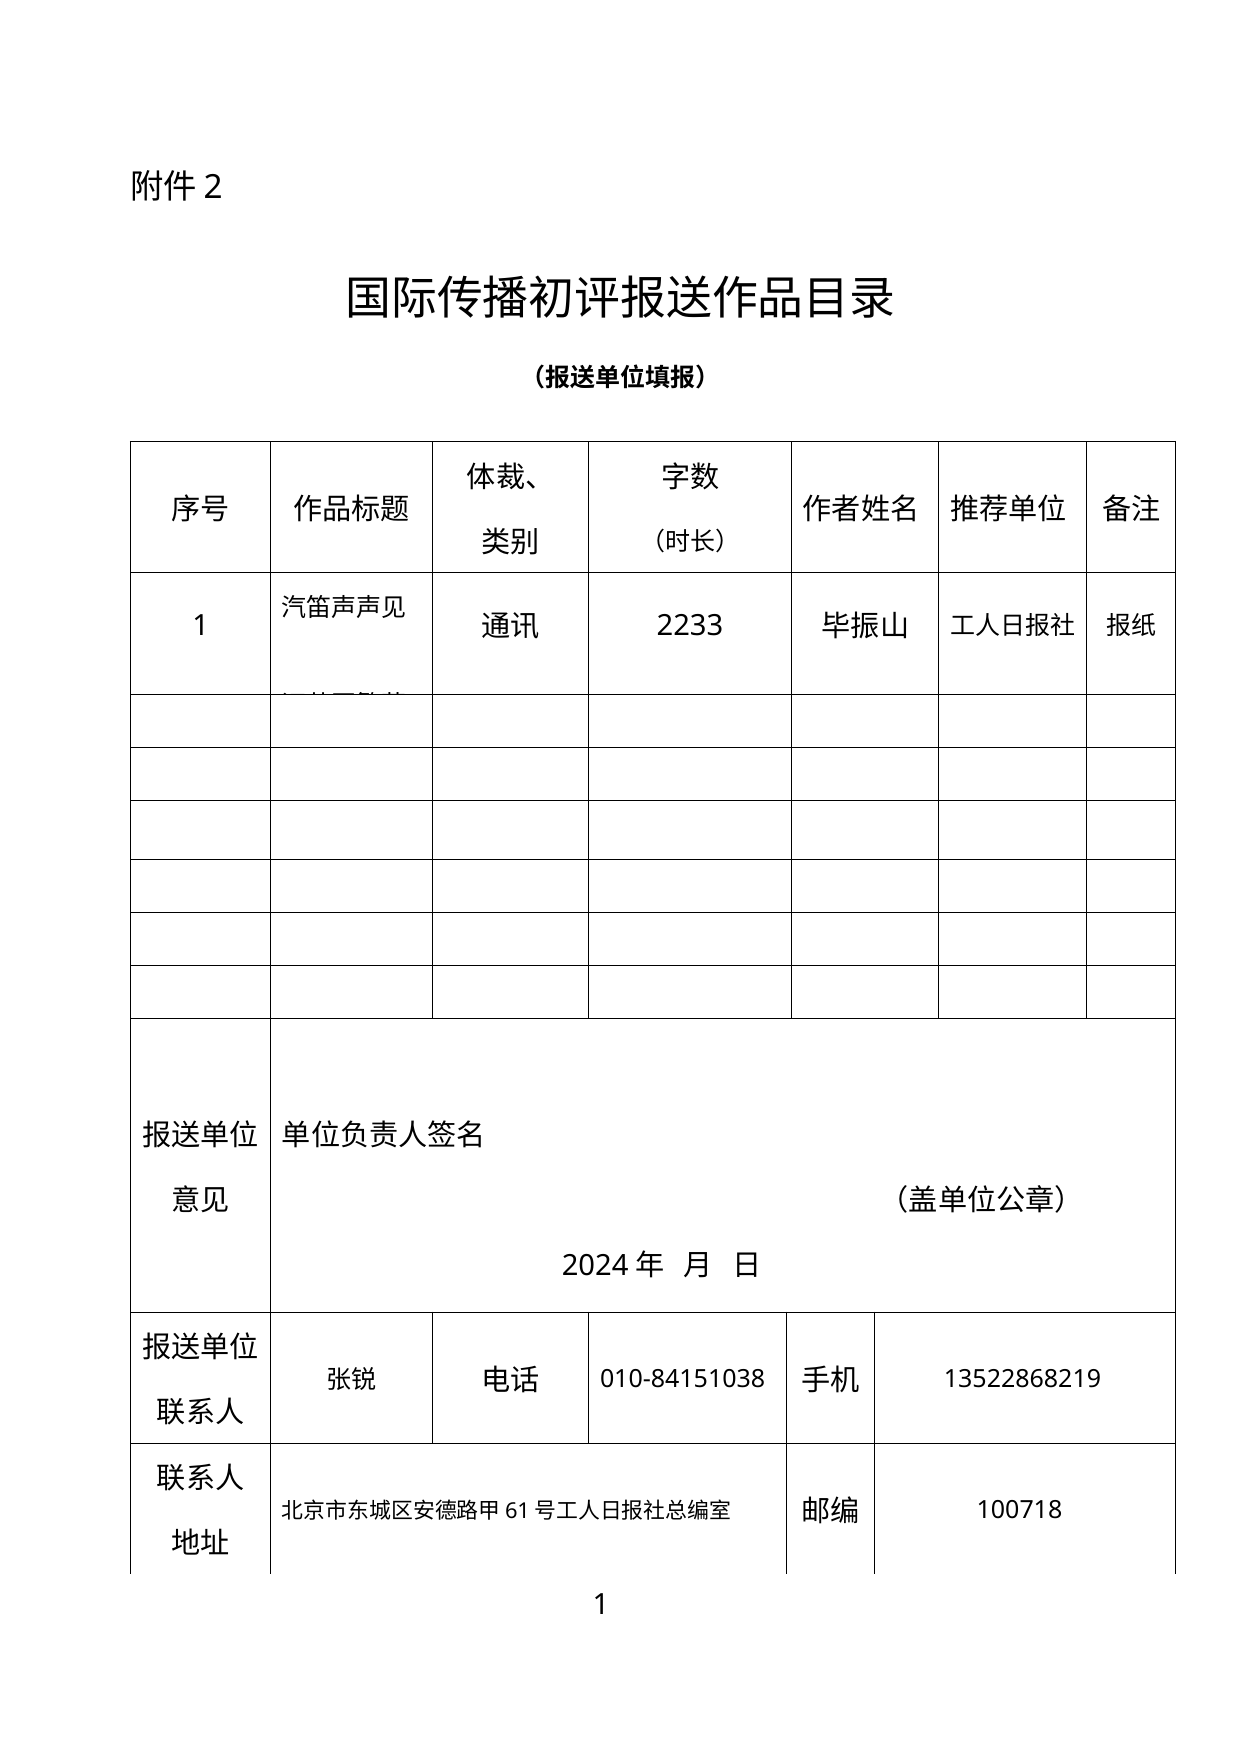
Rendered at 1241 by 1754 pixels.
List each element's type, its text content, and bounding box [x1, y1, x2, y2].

table_cell [271, 695, 432, 747]
table_cell 通讯 [433, 573, 588, 694]
table_cell 010-84151038 [589, 1313, 786, 1443]
table_cell [939, 860, 1086, 912]
table_cell 报纸 [1087, 573, 1175, 694]
table_cell [131, 966, 270, 1018]
table_header 推荐单位 [939, 442, 1086, 572]
table_cell [1087, 966, 1175, 1018]
table_cell [131, 913, 270, 965]
table_cell [131, 860, 270, 912]
table_cell [271, 748, 432, 800]
table_cell [1087, 748, 1175, 800]
table_cell [939, 966, 1086, 1018]
table_cell [271, 860, 432, 912]
table_cell [433, 695, 588, 747]
table_header 作者姓名 [792, 442, 938, 572]
table_header 体裁、 类别 [433, 442, 588, 572]
table_cell [433, 801, 588, 859]
table_cell 报送单位 联系人 [131, 1313, 270, 1443]
table_cell 1 [131, 573, 270, 694]
table_cell [792, 695, 938, 747]
text 国际传播初评报送作品目录 [130, 246, 1110, 343]
table_cell [433, 860, 588, 912]
table_cell 手机 [787, 1313, 874, 1443]
table_cell [792, 913, 938, 965]
table_cell [131, 695, 270, 747]
table_cell [1087, 913, 1175, 965]
table_header 作品标题 [271, 442, 432, 572]
table_cell 电话 [433, 1313, 588, 1443]
table_cell [589, 913, 791, 965]
table_cell [1087, 695, 1175, 747]
table_header 序号 [131, 442, 270, 572]
table_cell [589, 801, 791, 859]
table_cell 100718 [875, 1444, 1175, 1574]
table_cell [433, 913, 588, 965]
table_cell [589, 966, 791, 1018]
table_cell [433, 966, 588, 1018]
table_cell 汽笛声声见证共同繁荣 [271, 573, 432, 694]
table_cell 单位负责人签名 （盖单位公章） 2024年 月 日 [271, 1019, 1175, 1312]
table_cell 北京市东城区安德路甲61号工人日报社总编室 [271, 1444, 786, 1574]
table_cell [792, 748, 938, 800]
table_cell 邮编 [787, 1444, 874, 1574]
table_cell 张锐 [271, 1313, 432, 1443]
table_header 字数 （时长） [589, 442, 791, 572]
table_cell 毕振山 [792, 573, 938, 694]
table_cell 报送单位 意见 [131, 1019, 270, 1312]
table_cell [1087, 860, 1175, 912]
table_cell [589, 748, 791, 800]
table_cell [433, 748, 588, 800]
table_cell [939, 913, 1086, 965]
table_cell [939, 695, 1086, 747]
table_cell [939, 748, 1086, 800]
table_cell [271, 966, 432, 1018]
table_cell [589, 695, 791, 747]
table_cell [589, 860, 791, 912]
table_cell [131, 801, 270, 859]
table_cell [792, 801, 938, 859]
table_cell [939, 801, 1086, 859]
text （报送单位填报） [130, 343, 1110, 408]
text 附件2 [130, 152, 1110, 217]
table_cell 联系人 地址 [131, 1444, 270, 1574]
table_cell [792, 860, 938, 912]
table_cell [131, 748, 270, 800]
table_cell [271, 801, 432, 859]
table_header 备注 [1087, 442, 1175, 572]
table_cell 工人日报社 [939, 573, 1086, 694]
table_cell 13522868219 [875, 1313, 1175, 1443]
table_cell [1087, 801, 1175, 859]
table_cell 2233 [589, 573, 791, 694]
table_cell [271, 913, 432, 965]
table_cell [792, 966, 938, 1018]
